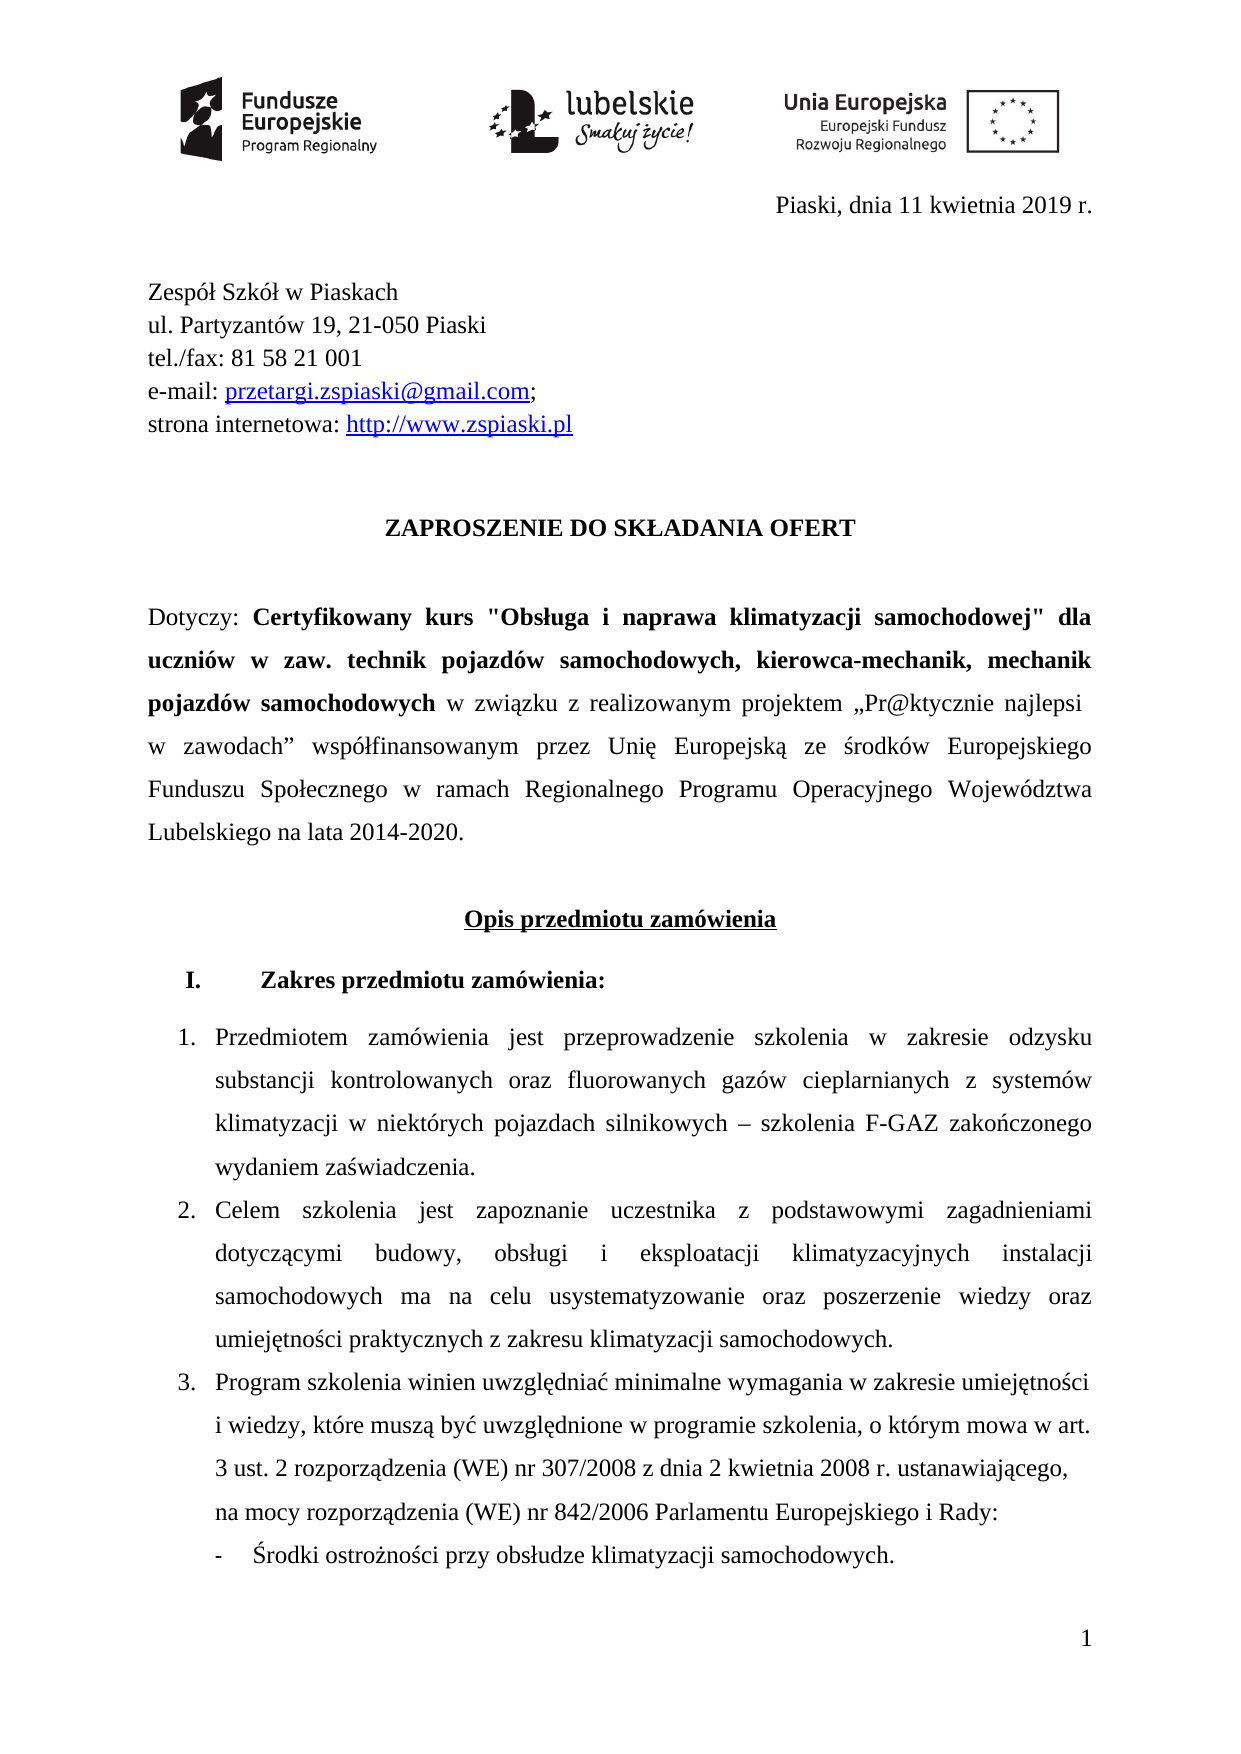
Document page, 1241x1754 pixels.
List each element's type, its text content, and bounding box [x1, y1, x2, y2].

list Celem szkolenia jest zapoznanie uczestnika z podstawowymi zagadnieniami dotyczącymi budowy, obsługi i eksploatacji klimatyzacyjnych instalacji samochodowych ma na celu usystematyzowanie oraz poszerzenie wiedzy oraz umiejętności praktycznych z zakresu klimatyzacji samochodowych. [177, 1195, 1093, 1353]
text Piaski, dnia 11 kwietnia 2019 r. [148, 190, 1093, 219]
picture [179, 73, 379, 163]
picture [783, 73, 1061, 163]
text Opis przedmiotu zamówienia [148, 904, 1093, 932]
picture [487, 73, 695, 163]
list Program szkolenia winien uwzględniać minimalne wymagania w zakresie umiejętności i wiedzy, które muszą być uwzględnione w programie szkolenia, o którym mowa w art. 3 ust. 2 rozporządzenia (WE) nr 307/2008 z dnia 2 kwietnia 2008 r. ustanawiającego, na mocy rozporządzenia (WE) nr 842/2006 Parlamentu Europejskiego i Rady: [177, 1367, 1093, 1525]
text tel./fax: 81 58 21 001 [148, 343, 1093, 372]
text strona internetowa: http://www.zspiaski.pl [148, 409, 1093, 438]
text ZAPROSZENIE DO SKŁADANIA OFERT [148, 513, 1093, 542]
text e-mail: przetargi.zspiaski@gmail.com; [148, 376, 1093, 405]
text ul. Partyzantów 19, 21-050 Piaski [148, 310, 1093, 339]
text Zespół Szkół w Piaskach [148, 277, 1093, 306]
list Zakres przedmiotu zamówienia: [185, 966, 1093, 994]
text Dotyczy: Certyfikowany kurs "Obsługa i naprawa klimatyzacji samochodowej" dla uczniów w zaw. technik pojazdów samochodowych, kierowca-mechanik, mechanik pojazdów samochodowych w związku z realizowanym projektem „Pr@ktycznie najlepsi w zawodach” współfinansowanym przez Unię Europejską ze środków Europejskiego Funduszu Społecznego w ramach Regionalnego Programu Operacyjnego Województwa Lubelskiego na lata 2014-2020. [148, 602, 1093, 846]
list Przedmiotem zamówienia jest przeprowadzenie szkolenia w zakresie odzysku substancji kontrolowanych oraz fluorowanych gazów cieplarnianych z systemów klimatyzacji w niektórych pojazdach silnikowych – szkolenia F-GAZ zakończonego wydaniem zaświadczenia. [177, 1022, 1093, 1180]
list Środki ostrożności przy obsłudze klimatyzacji samochodowych. [215, 1540, 1093, 1568]
